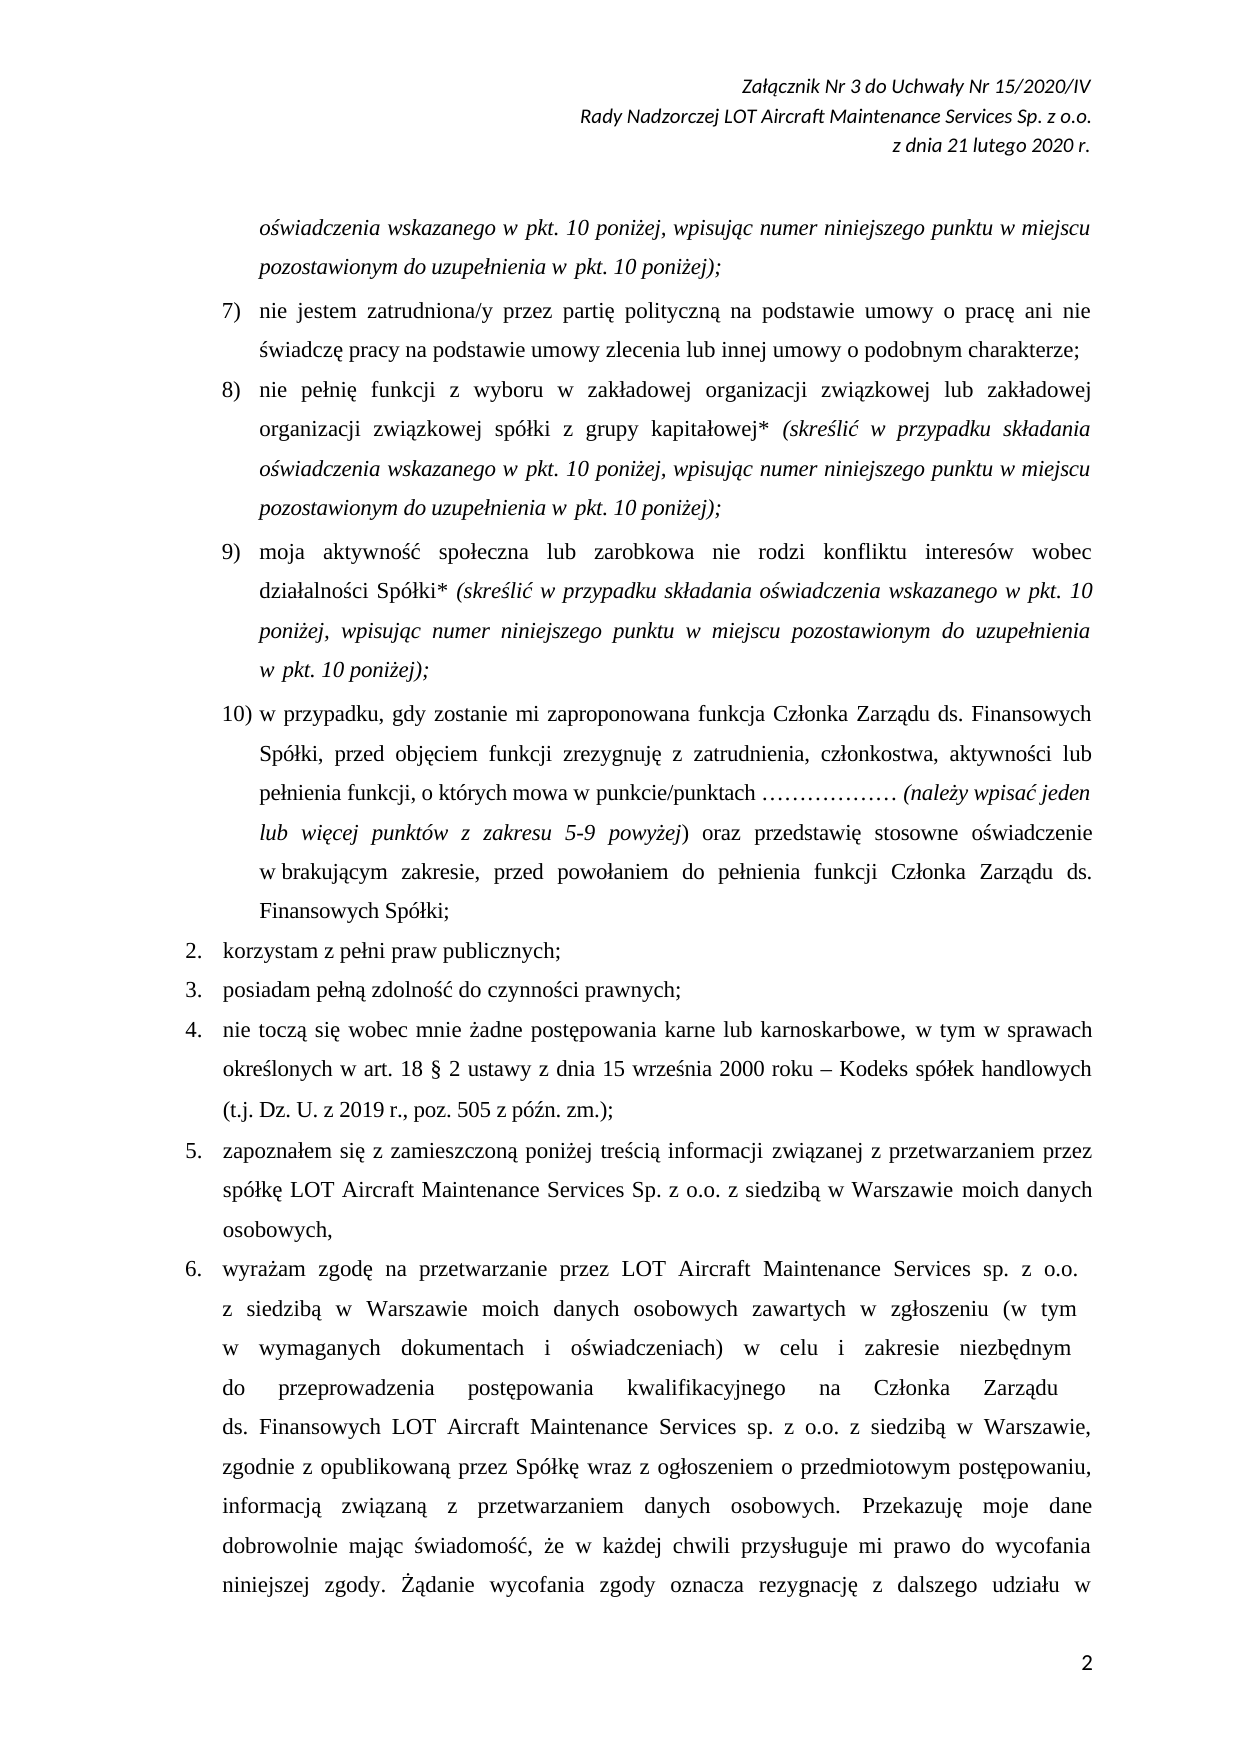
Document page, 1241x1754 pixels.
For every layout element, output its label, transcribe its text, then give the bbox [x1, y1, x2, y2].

list posiadam pełną zdolność do czynności prawnych; [185, 977, 1093, 1003]
list zapoznałem się z zamieszczoną poniżej treścią informacji związanej z przetwarzaniem przez spółkę LOT Aircraft Maintenance Services Sp. z o.o. z siedzibą w Warszawie moich danych osobowych, [185, 1137, 1093, 1242]
list korzystam z pełni praw publicznych; [185, 937, 1093, 963]
list moja aktywność społeczna lub zarobkowa nie rodzi konfliktu interesów wobec działalności Spółki* (skreślić w przypadku składania oświadczenia wskazanego w pkt. 10 poniżej, wpisując numer niniejszego punktu w miejscu pozostawionym do uzupełnienia w pkt. 10 poniżej); [222, 538, 1093, 683]
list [185, 1255, 1093, 1598]
list nie jestem zatrudniona/y przez partię polityczną na podstawie umowy o pracę ani nie świadczę pracy na podstawie umowy zlecenia lub innej umowy o podobnym charakterze; [222, 297, 1093, 363]
list nie pełnię funkcji z wyboru w zakładowej organizacji związkowej lub zakładowej organizacji związkowej spółki z grupy kapitałowej* (skreślić w przypadku składania oświadczenia wskazanego w pkt. 10 poniżej, wpisując numer niniejszego punktu w miejscu pozostawionym do uzupełnienia w pkt. 10 poniżej); [222, 376, 1093, 521]
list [222, 214, 1093, 280]
list nie toczą się wobec mnie żadne postępowania karne lub karnoskarbowe, w tym w sprawach określonych w art. 18 § 2 ustawy z dnia 15 września 2000 roku – Kodeks spółek handlowych (t.j. Dz. U. z 2019 r., poz. 505 z późn. zm.); [185, 1016, 1093, 1123]
list w przypadku, gdy zostanie mi zaproponowana funkcja Członka Zarządu ds. Finansowych Spółki, przed objęciem funkcji zrezygnuję z zatrudnienia, członkostwa, aktywności lub pełnienia funkcji, o których mowa w punkcie/punktach ……………… (należy wpisać jeden lub więcej punktów z zakresu 5-9 powyżej) oraz przedstawię stosowne oświadczenie w brakującym zakresie, przed powołaniem do pełnienia funkcji Członka Zarządu ds. Finansowych Spółki; [222, 700, 1093, 924]
